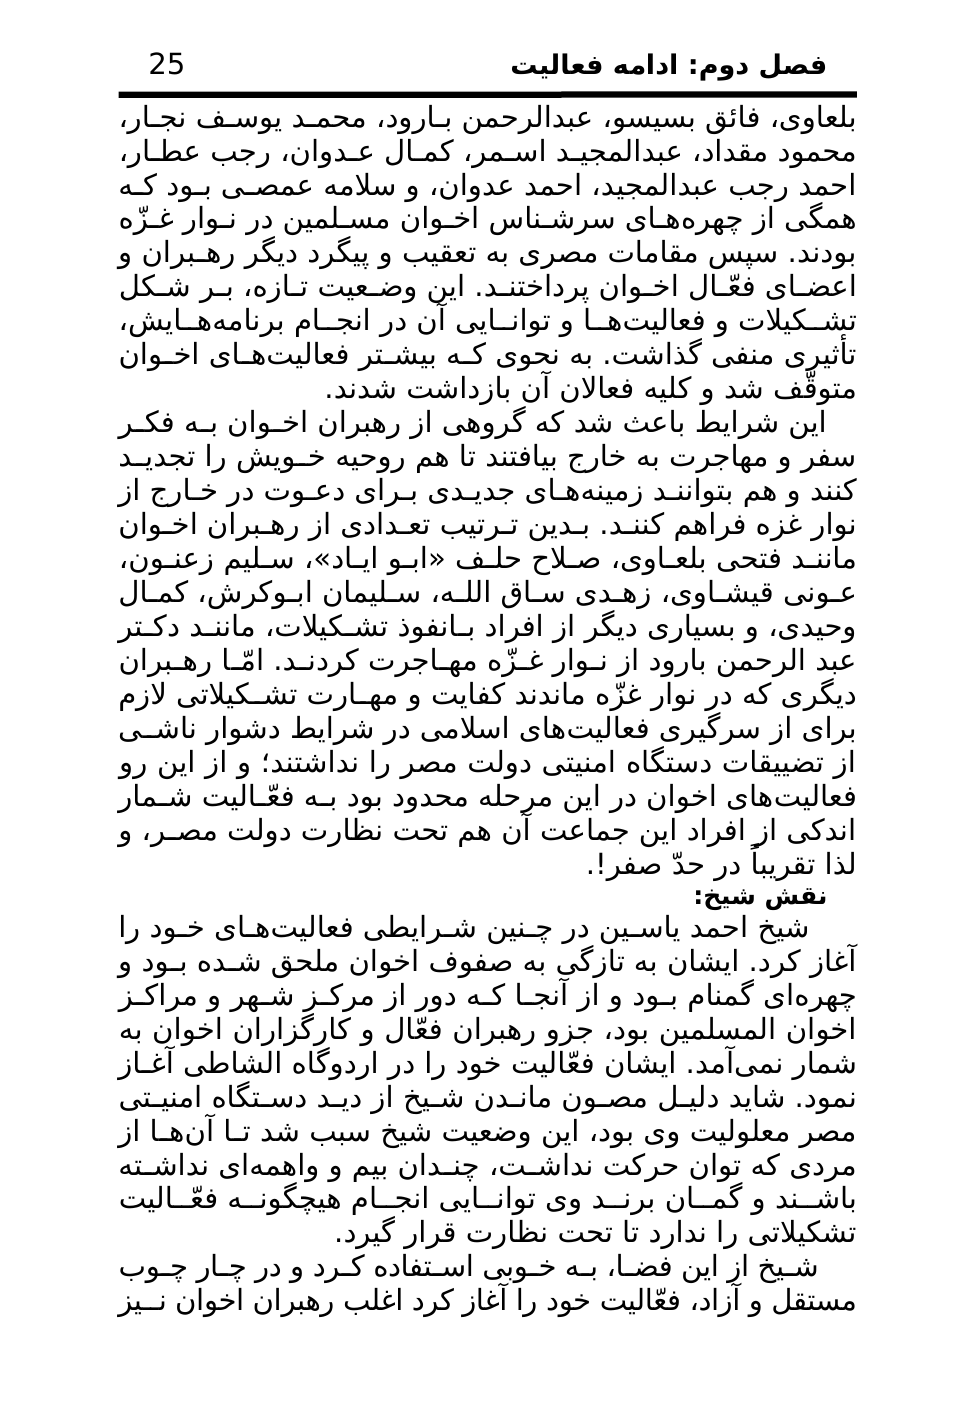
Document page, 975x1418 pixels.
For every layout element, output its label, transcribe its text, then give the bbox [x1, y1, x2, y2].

text شیخ احمد یاسین در چنین شرایطی فعالیت‌های خود را آغاز کرد. ایشان به تازگی به صفوف اخوان ملحق شده بود و چهره‌ای گمنام بود و از آنجا که دور از مرکز شهر و مراکز اخوان المسلمین بود، جزو رهبران فعّال و کارگزاران اخوان به شمار نمی‌آمد. ایشان فعّالیت خود را در اردوگاه الشاطی آغاز نمود. شاید دلیل مصون ماندن شیخ از دید دستگاه امنیتی مصر معلولیت وی بود، این وضعیت شیخ سبب شد تا آن‌ها از مردی که توان حرکت نداشت، چندان بیم و واهمه‌ای نداشته باشند و گمان برند وی توانایی انجام هیچگونه فعّالیت تشکیلاتی را ندارد تا تحت نظارت قرار گیرد. [118, 910, 857, 1250]
text این شرایط باعث شد که گروهی از رهبران اخوان به فکر سفر و مهاجرت به خارج بیافتند تا هم روحیه خویش را تجدید کنند و هم بتوانند زمینه‌های جدیدی برای دعوت در خارج از نوار غزه فراهم کنند. بدین ترتیب تعدادی از رهبران اخوان مانند فتحی بلعاوی، صلاح حلف «ابو ایاد»، سلیم زعنون، عونی قیشاوی، زهدی ساق الله، سلیمان ابوکرش، کمال وحیدی، و بسیاری دیگر از افراد بانفوذ تشکیلات، مانند دکتر عبد الرحمن بارود از نوار غزّه مهاجرت کردند. امّا رهبران دیگری که در نوار غزّه ماندند کفایت و مهارت تشکیلاتی لازم برای از سرگیری فعالیت‌های اسلامی در شرایط دشوار ناشی از تضییقات دستگاه امنیتی دولت مصر را نداشتند؛ و از این رو فعالیت‌های اخوان در این مرحله محدود بود به فعّالیت شمار اندکی از افراد این جماعت آن هم تحت نظارت دولت مصر، و لذا تقریباً در حدّ صفر!. [118, 406, 857, 881]
text نقش شیخ: [118, 881, 857, 910]
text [118, 100, 857, 406]
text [118, 1250, 857, 1318]
